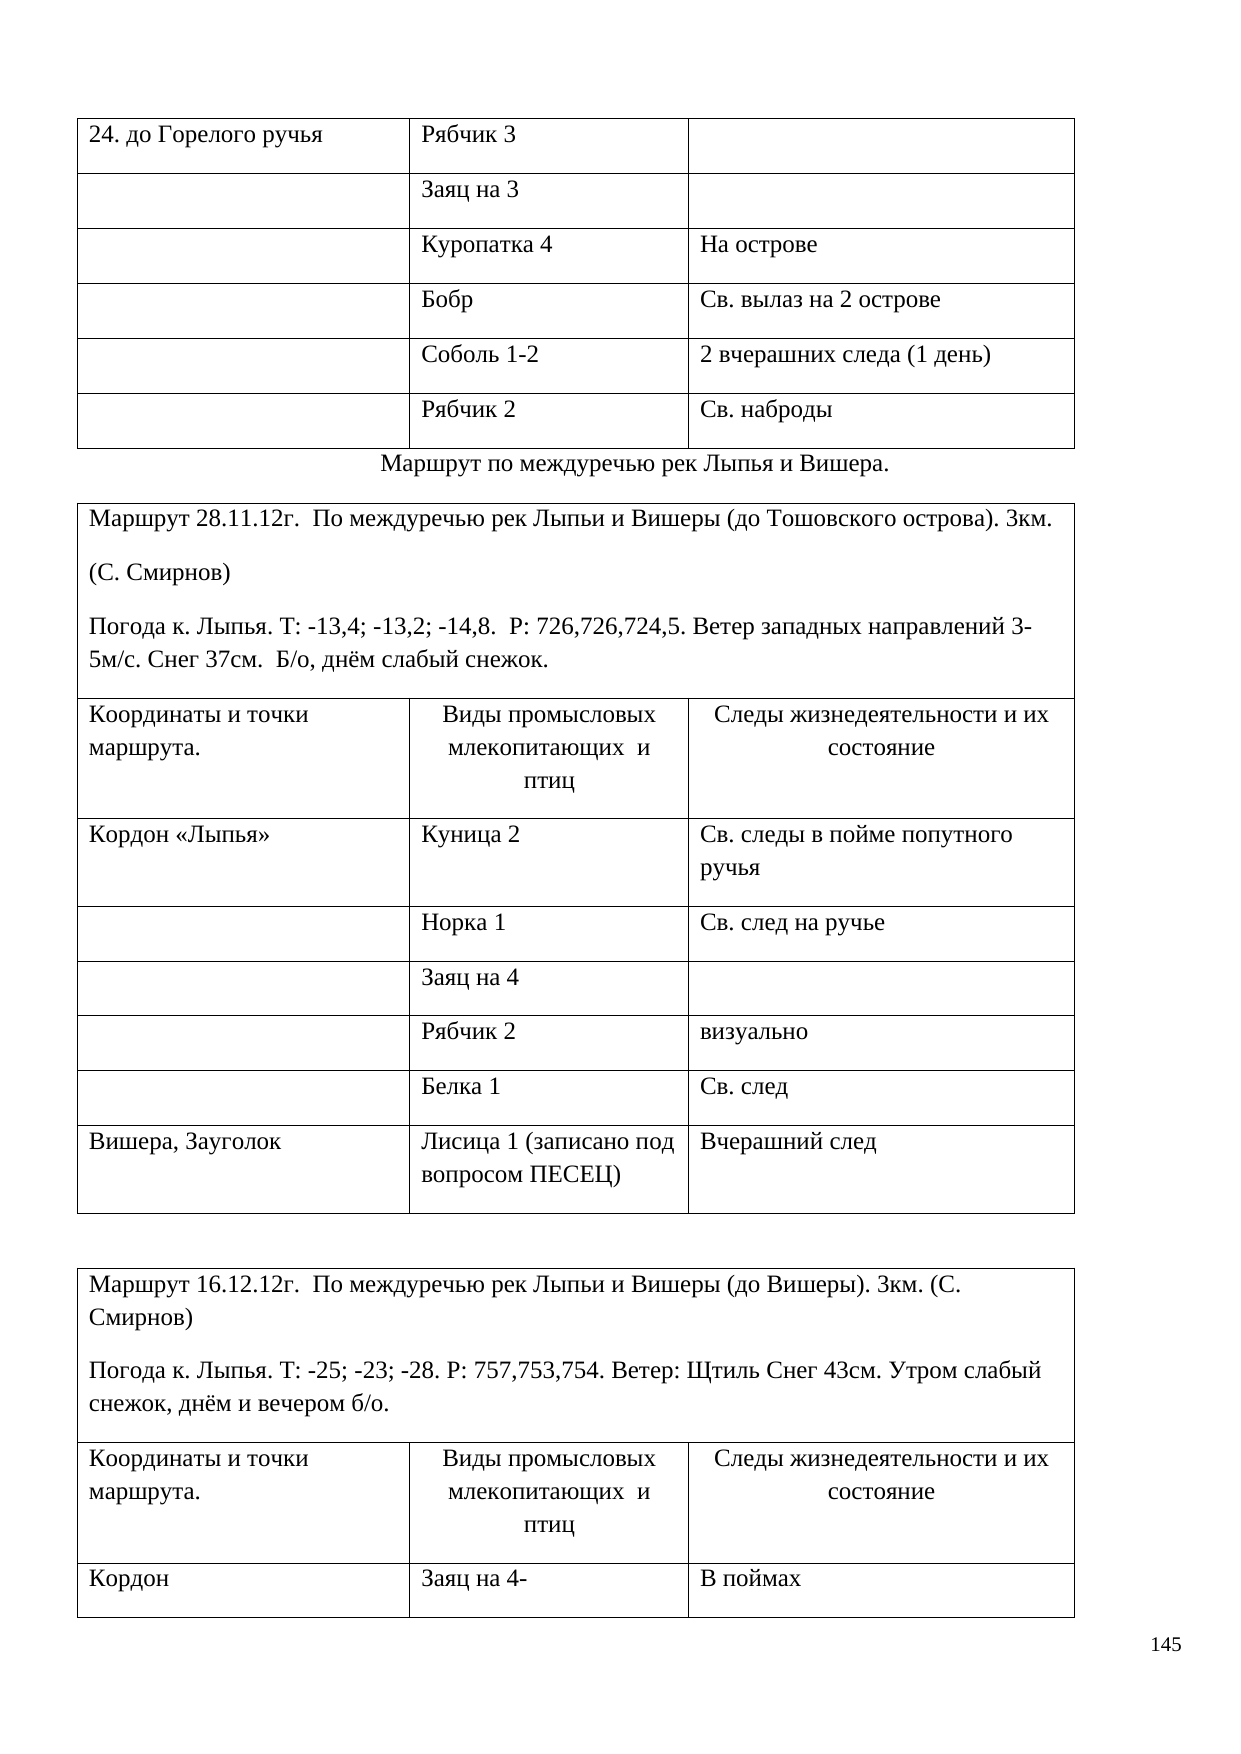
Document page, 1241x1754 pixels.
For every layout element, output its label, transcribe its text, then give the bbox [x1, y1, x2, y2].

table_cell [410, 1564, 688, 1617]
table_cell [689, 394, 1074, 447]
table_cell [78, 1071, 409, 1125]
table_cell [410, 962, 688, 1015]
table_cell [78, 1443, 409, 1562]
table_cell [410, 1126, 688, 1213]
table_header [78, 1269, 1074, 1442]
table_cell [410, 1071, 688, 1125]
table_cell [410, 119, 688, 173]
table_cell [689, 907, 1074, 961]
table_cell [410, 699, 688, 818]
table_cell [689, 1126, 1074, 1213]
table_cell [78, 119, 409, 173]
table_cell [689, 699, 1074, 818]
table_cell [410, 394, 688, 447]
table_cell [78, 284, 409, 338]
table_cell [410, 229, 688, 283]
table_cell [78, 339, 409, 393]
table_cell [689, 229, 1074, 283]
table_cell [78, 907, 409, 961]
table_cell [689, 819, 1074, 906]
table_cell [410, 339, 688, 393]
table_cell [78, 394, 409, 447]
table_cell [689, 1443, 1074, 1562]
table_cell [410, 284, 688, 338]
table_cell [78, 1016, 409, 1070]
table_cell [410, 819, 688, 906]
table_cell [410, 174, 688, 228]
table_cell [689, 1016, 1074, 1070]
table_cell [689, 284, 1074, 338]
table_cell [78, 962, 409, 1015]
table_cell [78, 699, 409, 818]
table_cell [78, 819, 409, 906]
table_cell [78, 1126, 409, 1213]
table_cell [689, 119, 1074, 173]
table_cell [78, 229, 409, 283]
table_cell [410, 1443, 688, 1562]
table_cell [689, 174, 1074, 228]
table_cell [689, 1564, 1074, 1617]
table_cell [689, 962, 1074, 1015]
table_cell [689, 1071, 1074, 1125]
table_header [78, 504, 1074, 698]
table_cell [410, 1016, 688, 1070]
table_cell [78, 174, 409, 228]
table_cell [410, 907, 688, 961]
text Маршрут по междуречью рек Лыпья и Вишера. [89, 448, 1181, 477]
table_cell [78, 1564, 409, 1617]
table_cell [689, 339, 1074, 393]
